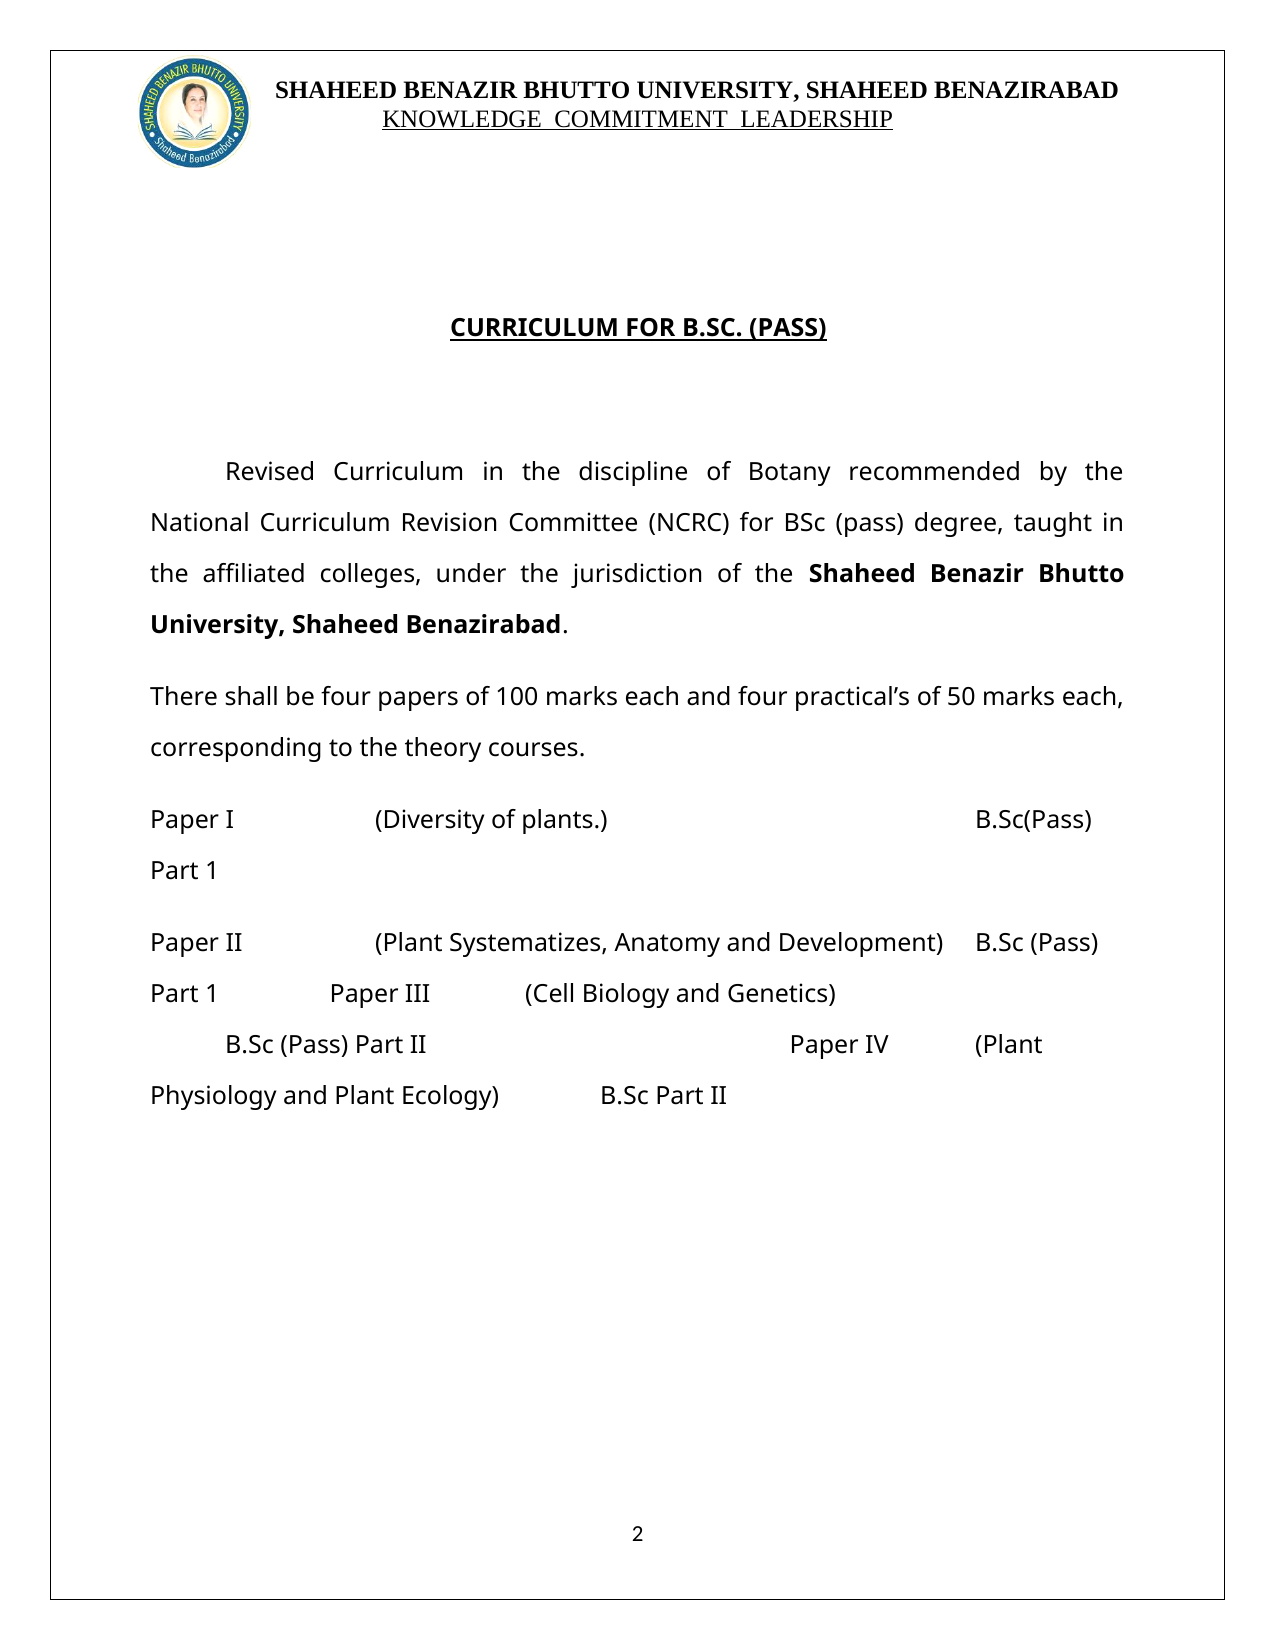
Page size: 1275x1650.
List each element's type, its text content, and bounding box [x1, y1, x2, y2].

picture [137, 55, 252, 168]
text CURRICULUM FOR B.SC. (PASS) [375, 310, 1125, 344]
text Paper II (Plant Systematizes, Anatomy and Development) B.Sc (Pass) Part 1 Paper III (Cell Biology and Genetics) B.Sc (Pass) Part II Paper IV (Plant Physiology and Plant Ecology) B.Sc Part II [150, 924, 1125, 1112]
text Paper I (Diversity of plants.) B.Sc(Pass) Part 1 [150, 802, 1125, 887]
text There shall be four papers of 100 marks each and four practical’s of 50 marks each, corresponding to the theory courses. [150, 679, 1125, 764]
text Revised Curriculum in the discipline of Botany recommended by the National Curriculum Revision Committee (NCRC) for BSc (pass) degree, taught in the affiliated colleges, under the jurisdiction of the Shaheed Benazir Bhutto University, Shaheed Benazirabad. [150, 454, 1125, 641]
